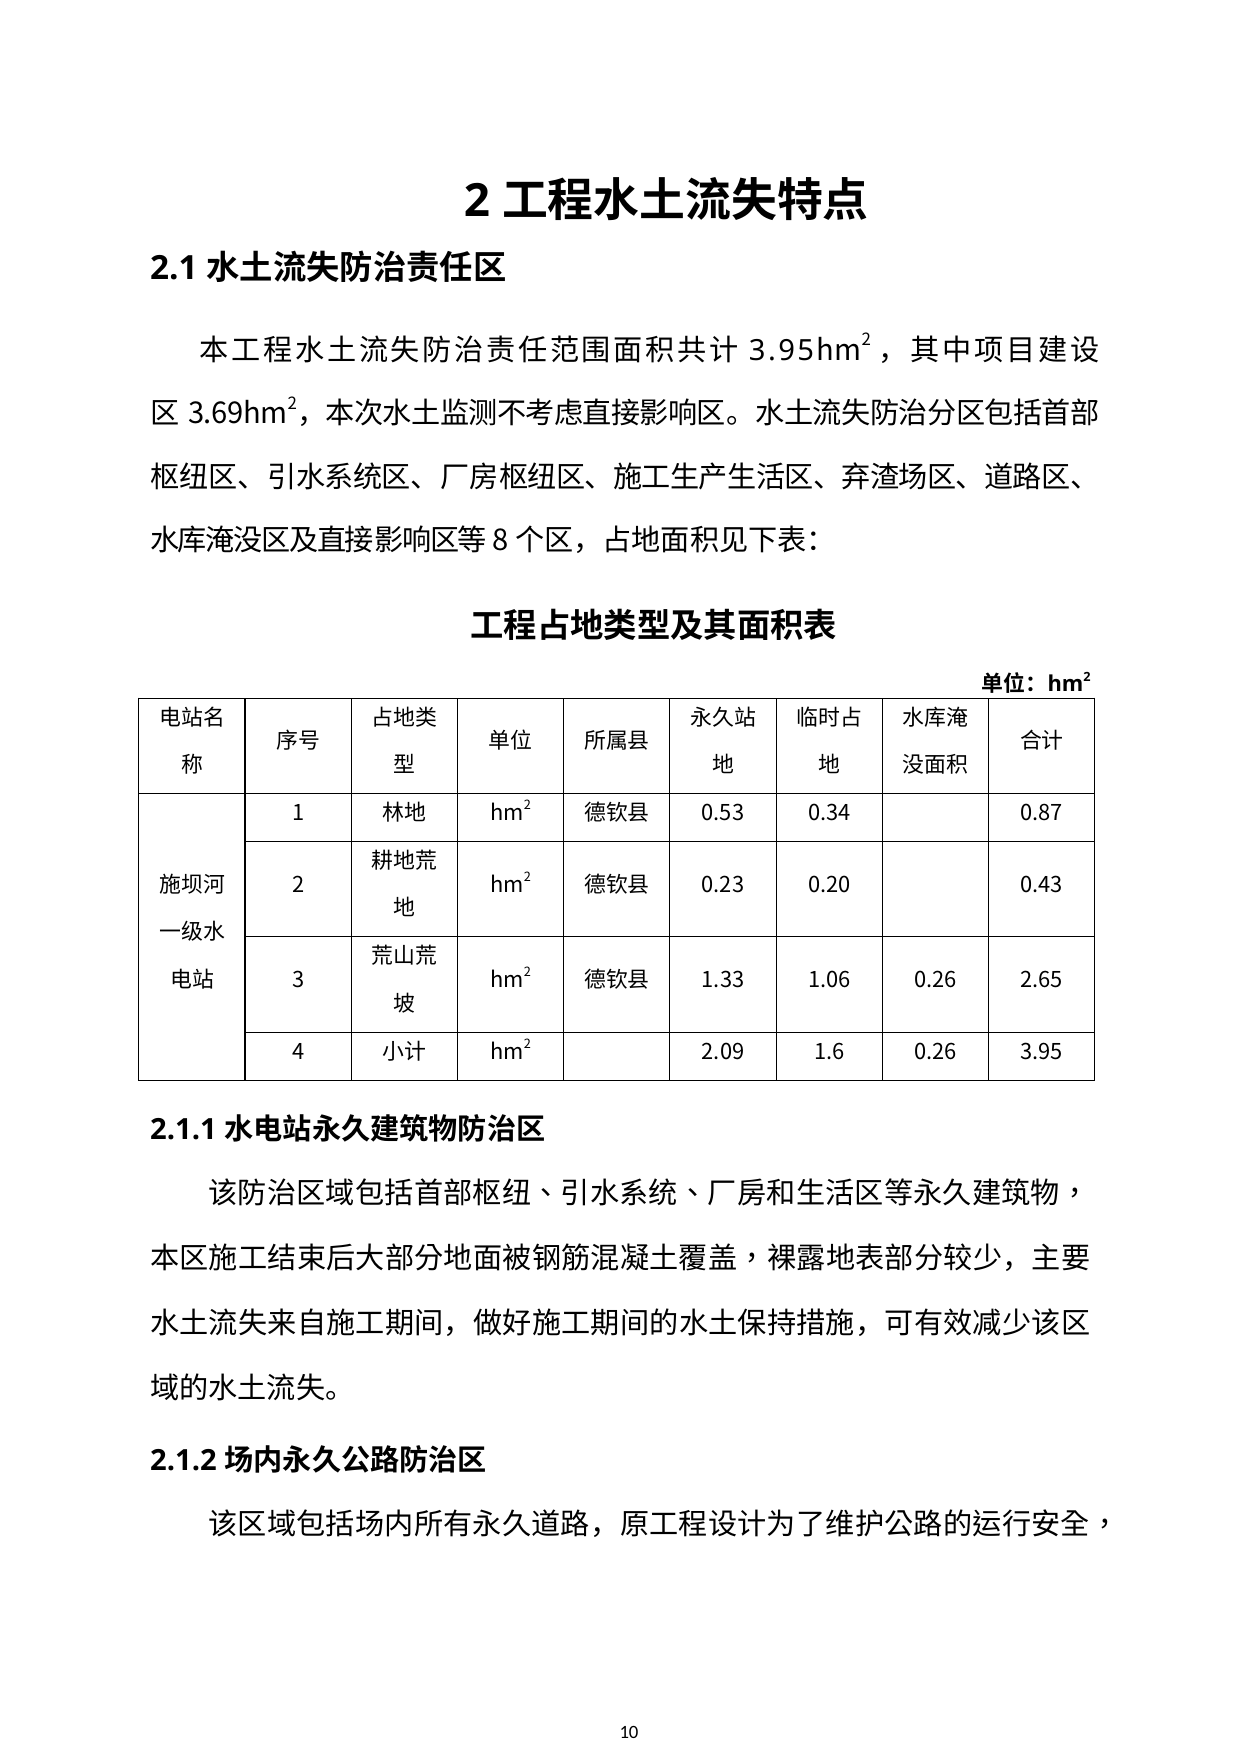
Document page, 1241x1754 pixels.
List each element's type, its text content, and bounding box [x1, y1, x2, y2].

table_cell 小计 [352, 1033, 457, 1079]
table_cell 施坝河一级水电站 [139, 794, 244, 1079]
table_cell [883, 794, 988, 841]
table_cell 0.53 [670, 794, 776, 841]
table_cell 德钦县 [564, 842, 669, 936]
table_cell 德钦县 [564, 937, 669, 1032]
subtitle 2.1.2 场内永久公路防治区 [150, 1424, 1090, 1482]
text 该防治区域包括首部枢纽、引水系统、厂房和生活区等永久建筑物，本区施工结束后大部分地面被钢筋混凝土覆盖，裸露地表部分较少，主要水土流失来自施工期间，做好施工期间的水土保持措施，可有效减少该区域的水土流失。 [150, 1151, 1090, 1411]
table_header 永久站地 [670, 699, 776, 793]
table_cell [883, 842, 988, 936]
table_cell 2 [246, 842, 351, 936]
text 本工程水土流失防治责任范围面积共计3.95hm2 ，其中项目建设区3.69hm2，本次水土监测不考虑直接影响区。水土流失防治分区包括首部枢纽区、引水系统区、厂房枢纽区、施工生产生活区、弃渣场区、道路区、水库淹没区及直接影响区等 8 个区，占地面积见下表： [150, 326, 1100, 559]
table_cell hm2 [458, 1033, 563, 1079]
subtitle 2 工程水土流失特点 [150, 166, 1090, 228]
table_cell hm2 [458, 842, 563, 936]
table_cell 1.06 [777, 937, 882, 1032]
table_header 电站名称 [139, 699, 244, 793]
table_cell 2.65 [989, 937, 1094, 1032]
table_header 所属县 [564, 699, 669, 793]
table_header 占地类型 [352, 699, 457, 793]
table_header 水库淹没面积 [883, 699, 988, 793]
table_cell 林地 [352, 794, 457, 841]
table_cell 1.6 [777, 1033, 882, 1079]
table_cell 0.26 [883, 937, 988, 1032]
table_cell 0.26 [883, 1033, 988, 1079]
table_header 单位 [458, 699, 563, 793]
table_cell 1.33 [670, 937, 776, 1032]
table_cell 3.95 [989, 1033, 1094, 1079]
table_cell 2.09 [670, 1033, 776, 1079]
text 单位：hm2 [150, 666, 1090, 697]
table_cell 0.43 [989, 842, 1094, 936]
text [150, 1482, 1090, 1547]
table_cell 3 [246, 937, 351, 1032]
table_header 合计 [989, 699, 1094, 793]
text 工程占地类型及其面积表 [150, 599, 1090, 647]
table_cell hm2 [458, 794, 563, 841]
table_cell 0.34 [777, 794, 882, 841]
table_cell 德钦县 [564, 794, 669, 841]
table_cell 0.87 [989, 794, 1094, 841]
table_cell [564, 1033, 669, 1079]
table_cell 荒山荒坡 [352, 937, 457, 1032]
table_cell 1 [246, 794, 351, 841]
subtitle 2.1.1 水电站永久建筑物防治区 [150, 1093, 1090, 1151]
subtitle 2.1 水土流失防治责任区 [150, 241, 1090, 289]
table_cell 4 [246, 1033, 351, 1079]
table_header 临时占地 [777, 699, 882, 793]
table_cell hm2 [458, 937, 563, 1032]
table_header 序号 [246, 699, 351, 793]
table_cell 耕地荒地 [352, 842, 457, 936]
table_cell 0.20 [777, 842, 882, 936]
table_cell 0.23 [670, 842, 776, 936]
